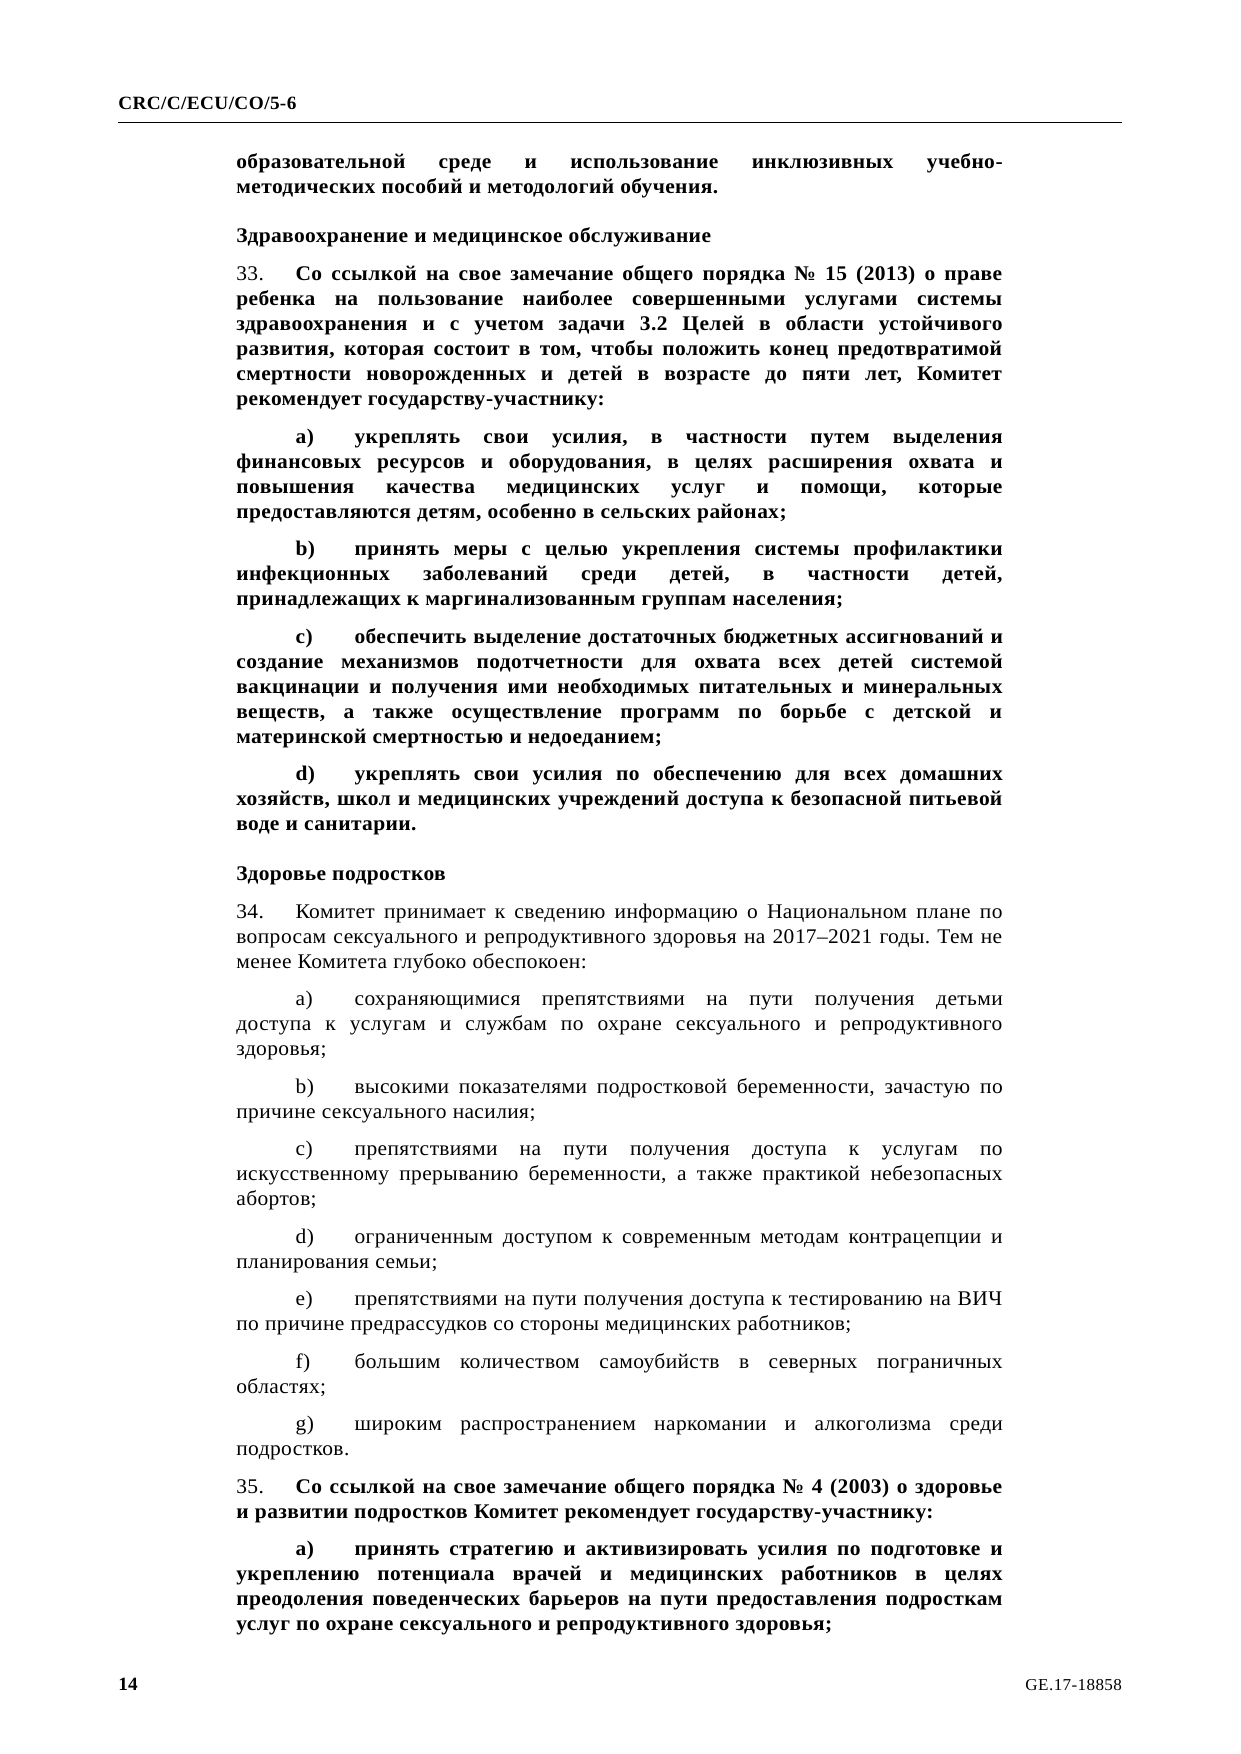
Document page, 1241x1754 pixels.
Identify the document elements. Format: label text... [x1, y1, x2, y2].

text Здравоохранение и медицинское обслуживание [118, 223, 1004, 248]
text Здоровье подростков [118, 860, 1004, 885]
text b) высокими показателями подростковой беременности, зачастую по причине сексуального насилия; [236, 1073, 1004, 1123]
text c) препятствиями на пути получения доступа к услугам по искусственному прерыванию беременности, а также практикой небезопасных абортов; [236, 1135, 1004, 1210]
text 34. Комитет принимает к сведению информацию о Национальном плане по вопросам сексуального и репродуктивного здоровья на 2017–2021 годы. Тем не менее Комитета глубоко обеспокоен: [236, 898, 1004, 973]
text a) принять стратегию и активизировать усилия по подготовке и укреплению потенциала врачей и медицинских работников в целях преодоления поведенческих барьеров на пути предоставления подросткам услуг по охране сексуального и репродуктивного здоровья; [236, 1535, 1004, 1635]
text a) укреплять свои усилия, в частности путем выделения финансовых ресурсов и оборудования, в целях расширения охвата и повышения качества медицинских услуг и помощи, которые предоставляются детям, особенно в сельских районах; [236, 423, 1004, 523]
text d) укреплять свои усилия по обеспечению для всех домашних хозяйств, школ и медицинских учреждений доступа к безопасной питьевой воде и санитарии. [236, 760, 1004, 835]
text b) принять меры с целью укрепления системы профилактики инфекционных заболеваний среди детей, в частности детей, принадлежащих к маргинализованным группам населения; [236, 535, 1004, 610]
text d) ограниченным доступом к современным методам контрацепции и планирования семьи; [236, 1223, 1004, 1273]
text e) препятствиями на пути получения доступа к тестированию на ВИЧ по причине предрассудков со стороны медицинских работников; [236, 1285, 1004, 1335]
text c) обеспечить выделение достаточных бюджетных ассигнований и создание механизмов подотчетности для охвата всех детей системой вакцинации и получения ими необходимых питательных и минеральных веществ, а также осуществление программ по борьбе с детской и материнской смертностью и недоеданием; [236, 623, 1004, 748]
text 33. Со ссылкой на свое замечание общего порядка № 15 (2013) о праве ребенка на пользование наиболее совершенными услугами системы здравоохранения и с учетом задачи 3.2 Целей в области устойчивого развития, которая состоит в том, чтобы положить конец предотвратимой смертности новорожденных и детей в возрасте до пяти лет, Комитет рекомендует государству-участнику: [236, 260, 1004, 410]
text 35. Со ссылкой на свое замечание общего порядка № 4 (2003) о здоровье и развитии подростков Комитет рекомендует государству-участнику: [236, 1473, 1004, 1523]
text a) сохраняющимися препятствиями на пути получения детьми доступа к услугам и службам по охране сексуального и репродуктивного здоровья; [236, 985, 1004, 1060]
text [236, 148, 1004, 198]
text f) большим количеством самоубийств в северных пограничных областях; [236, 1348, 1004, 1398]
text g) широким распространением наркомании и алкоголизма среди подростков. [236, 1410, 1004, 1460]
